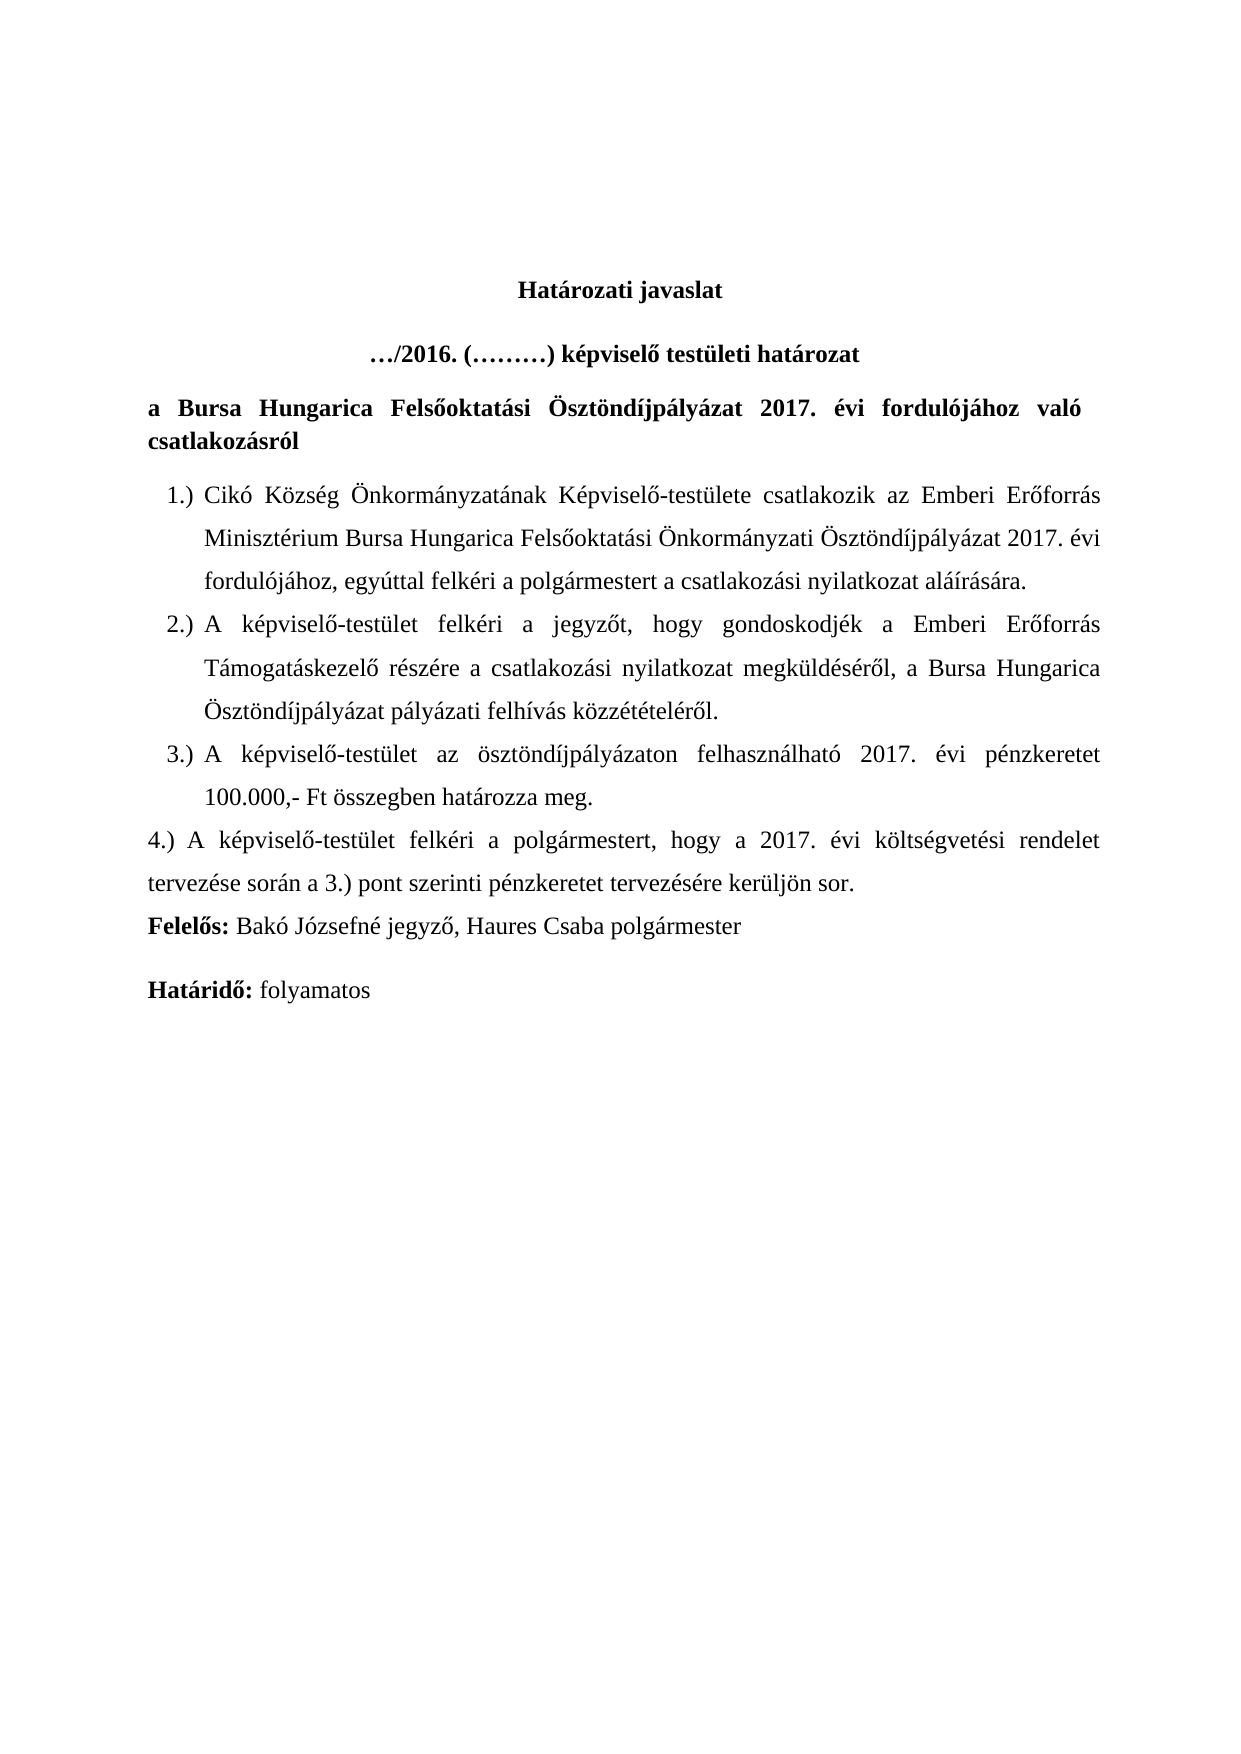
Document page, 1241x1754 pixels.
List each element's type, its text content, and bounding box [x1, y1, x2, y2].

list A képviselő-testület felkéri a jegyzőt, hogy gondoskodjék a Emberi Erőforrás Támogatáskezelő részére a csatlakozási nyilatkozat megküldéséről, a Bursa Hungarica Ösztöndíjpályázat pályázati felhívás közzétételéről. [166, 609, 1101, 724]
list A képviselő-testület felkéri a polgármestert, hogy a 2017. évi költségvetési rendelet tervezése során a 3.) pont szerinti pénzkeretet tervezésére kerüljön sor. [148, 825, 1101, 897]
text a Bursa Hungarica Felsőoktatási Ösztöndíjpályázat 2017. évi fordulójához való csatlakozásról [148, 393, 1082, 455]
text Felelős: Bakó Józsefné jegyző, Haures Csaba polgármester [148, 911, 1093, 940]
text Határidő: folyamatos [148, 975, 1093, 1004]
list A képviselő-testület az ösztöndíjpályázaton felhasználható 2017. évi pénzkeretet 100.000,- Ft összegben határozza meg. [166, 739, 1101, 811]
list Cikó Község Önkormányzatának Képviselő-testülete csatlakozik az Emberi Erőforrás Minisztérium Bursa Hungarica Felsőoktatási Önkormányzati Ösztöndíjpályázat 2017. évi fordulójához, egyúttal felkéri a polgármestert a csatlakozási nyilatkozat aláírására. [166, 480, 1101, 595]
text Határozati javaslat [148, 276, 1093, 304]
text …/2016. (………) képviselő testületi határozat [295, 339, 1082, 368]
